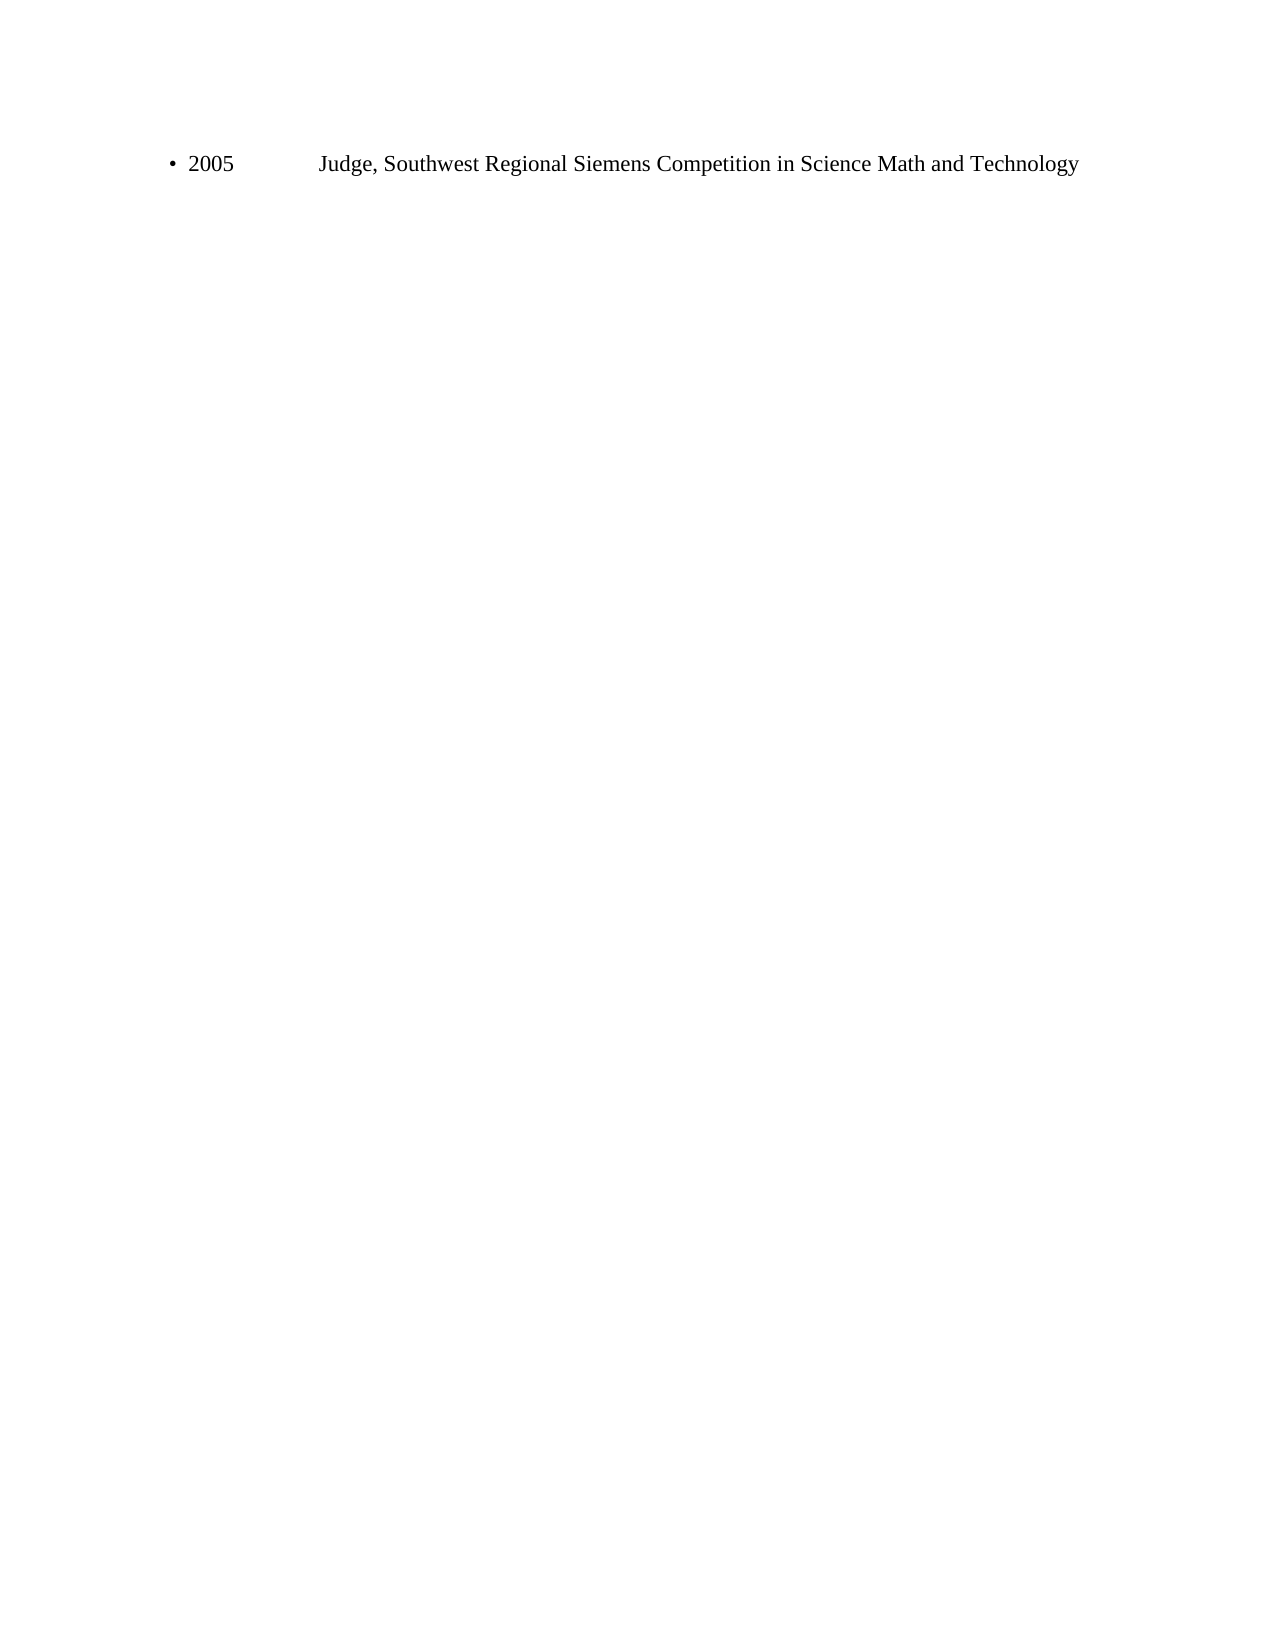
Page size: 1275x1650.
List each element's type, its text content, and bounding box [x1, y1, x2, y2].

text • 2005 Judge, Southwest Regional Siemens Competition in Science Math and Technology [169, 150, 1125, 176]
